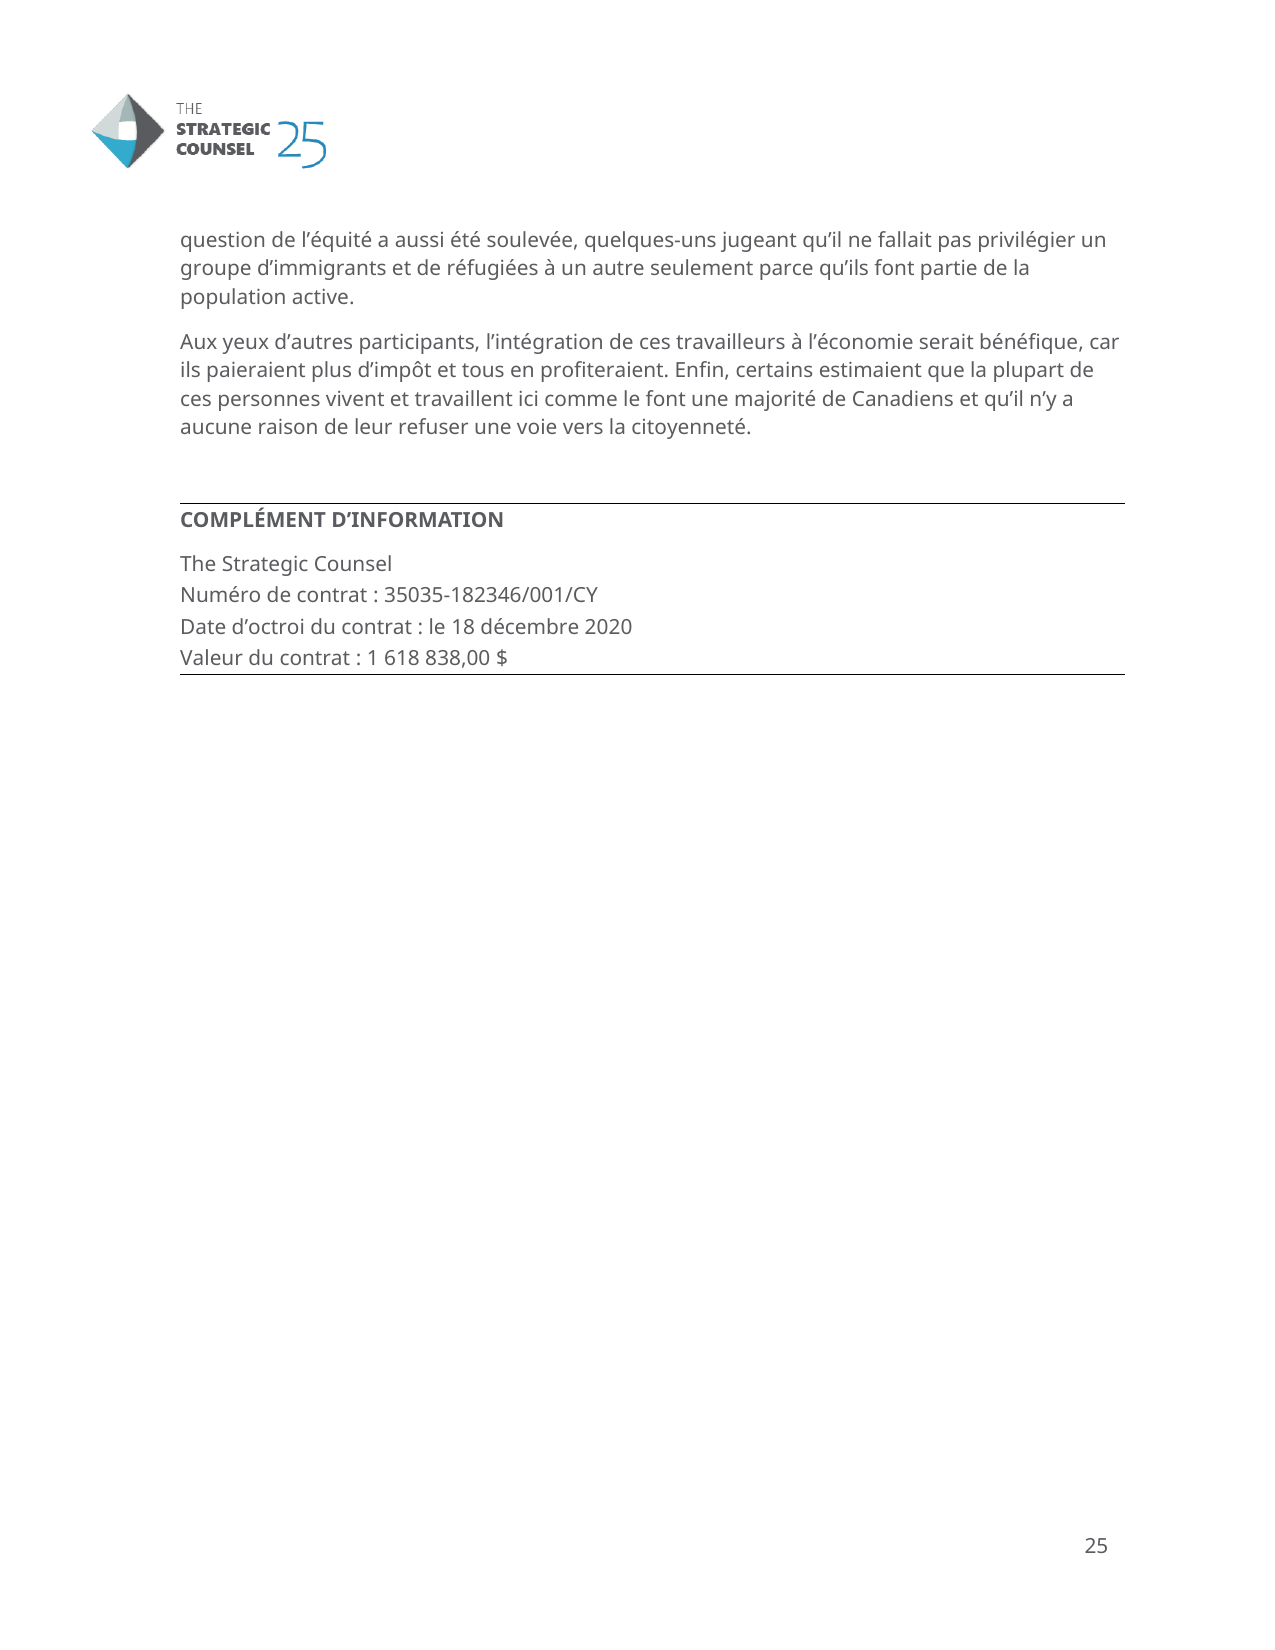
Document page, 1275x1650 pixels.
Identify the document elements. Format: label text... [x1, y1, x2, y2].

picture [91, 72, 445, 215]
text The Strategic Counsel Numéro de contrat : 35035-182346/001/CY Date d’octroi du contrat : le 18 décembre 2020 Valeur du contrat : 1 618 838,00 $ [180, 546, 1125, 674]
text Aux yeux d’autres participants, l’intégration de ces travailleurs à l’économie serait bénéfique, car ils paieraient plus d’impôt et tous en profiteraient. Enfin, certains estimaient que la plupart de ces personnes vivent et travaillent ici comme le font une majorité de Canadiens et qu’il n’y a aucune raison de leur refuser une voie vers la citoyenneté. [180, 327, 1125, 441]
text COMPLÉMENT D’INFORMATION [180, 504, 1125, 534]
